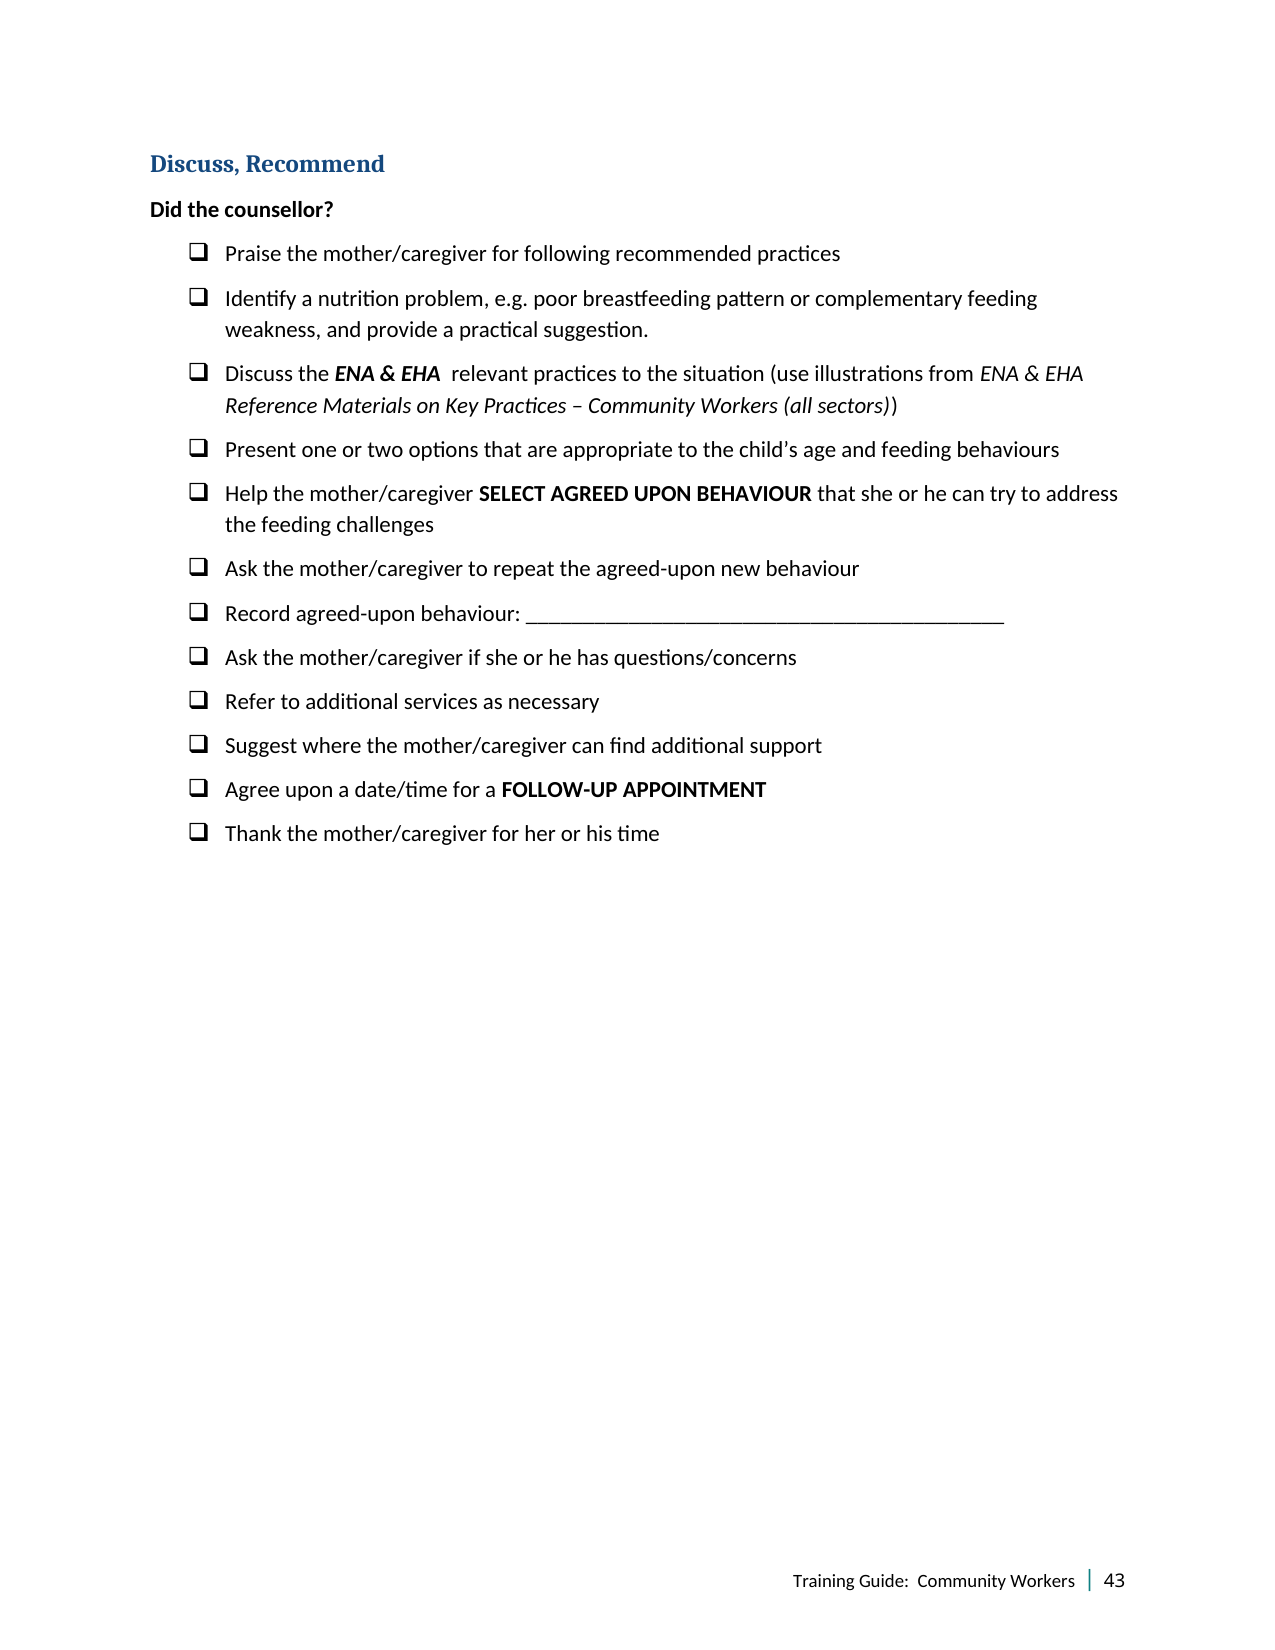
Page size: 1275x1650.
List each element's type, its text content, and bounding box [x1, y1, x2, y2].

list Present one or two options that are appropriate to the child’s age and feeding behaviours [187, 435, 1125, 463]
list Refer to additional services as necessary [187, 687, 1125, 715]
list Thank the mother/caregiver for her or his time [187, 819, 1125, 847]
list Record agreed-upon behaviour: __________________________________________ [187, 599, 1125, 627]
list Discuss the ENA & EHA relevant practices to the situation (use illustrations from ENA & EHA Reference Materials on Key Practices – Community Workers (all sectors)) [187, 359, 1125, 419]
list Ask the mother/caregiver if she or he has questions/concerns [187, 643, 1125, 671]
list Suggest where the mother/caregiver can find additional support [187, 731, 1125, 759]
list Agree upon a date/time for a FOLLOW-UP APPOINTMENT [187, 775, 1125, 803]
text Did the counsellor? [150, 196, 1125, 223]
list Ask the mother/caregiver to repeat the agreed-upon new behaviour [187, 554, 1125, 583]
list Identify a nutrition problem, e.g. poor breastfeeding pattern or complementary feeding weakness, and provide a practical suggestion. [187, 284, 1125, 343]
text Discuss, Recommend [150, 150, 1125, 179]
list Praise the mother/caregiver for following recommended practices [187, 239, 1125, 268]
list Help the mother/caregiver SELECT AGREED UPON BEHAVIOUR that she or he can try to address the feeding challenges [187, 479, 1125, 538]
